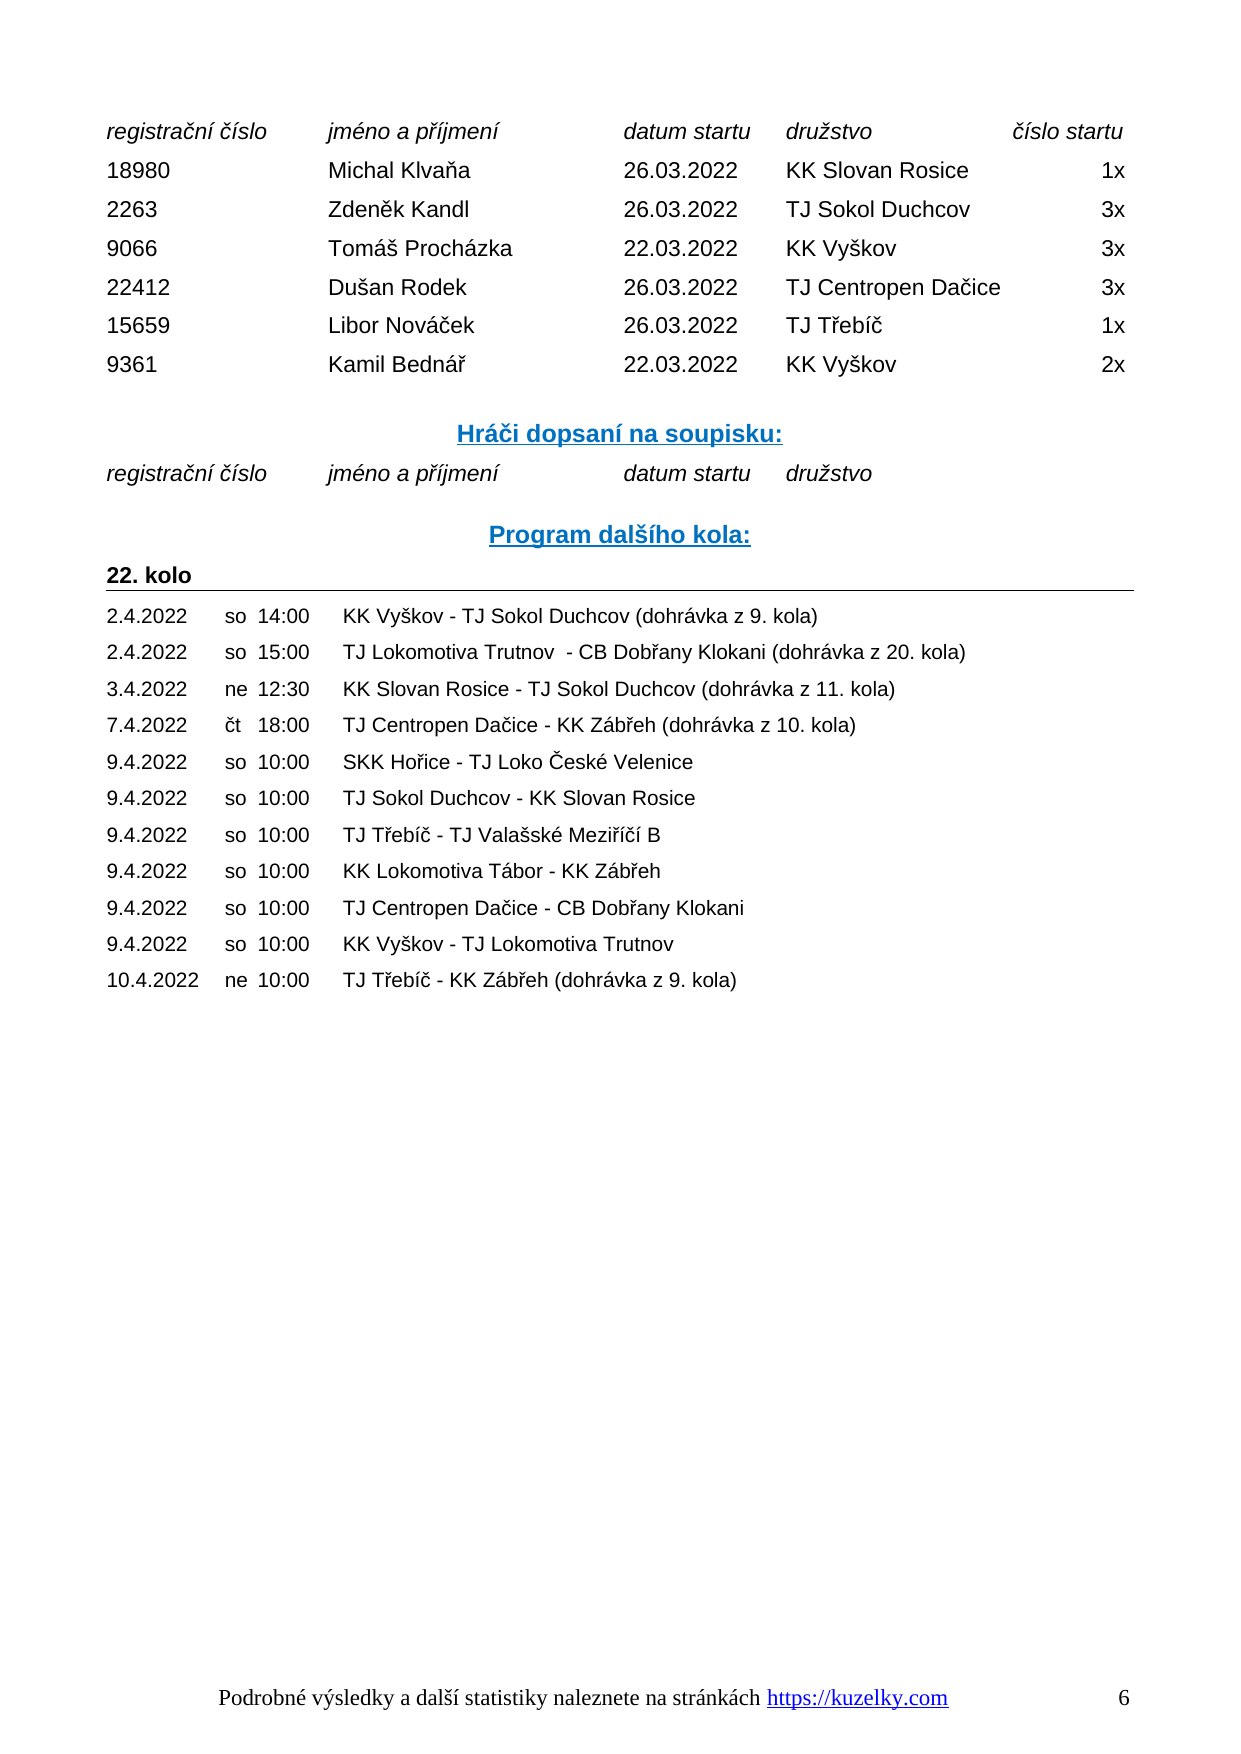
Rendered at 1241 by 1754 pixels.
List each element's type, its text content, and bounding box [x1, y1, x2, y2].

text registrační číslo jméno a příjmení datum startu družstvo číslo startu [106, 118, 1134, 144]
text 9066 Tomáš Procházka 22.03.2022 KK Vyškov 3x [106, 235, 1134, 261]
text 22412 Dušan Rodek 26.03.2022 TJ Centropen Dačice 3x [106, 273, 1134, 300]
text 18980 Michal Klvaňa 26.03.2022 KK Slovan Rosice 1x [106, 157, 1134, 183]
text 2.4.2022 so 15:00 TJ Lokomotiva Trutnov - CB Dobřany Klokani (dohrávka z 20. kola) [106, 640, 1134, 664]
text 9.4.2022 so 10:00 TJ Třebíč - TJ Valašské Meziříčí B [106, 822, 1134, 846]
text 9.4.2022 so 10:00 KK Vyškov - TJ Lokomotiva Trutnov [106, 932, 1134, 956]
text 15659 Libor Nováček 26.03.2022 TJ Třebíč 1x [106, 312, 1134, 339]
text registrační číslo jméno a příjmení datum startu družstvo [106, 460, 1134, 486]
text 2.4.2022 so 14:00 KK Vyškov - TJ Sokol Duchcov (dohrávka z 9. kola) [106, 604, 1134, 628]
text 7.4.2022 čt 18:00 TJ Centropen Dačice - KK Zábřeh (dohrávka z 10. kola) [106, 713, 1134, 737]
text Program dalšího kola: [94, 521, 1145, 549]
text 9.4.2022 so 10:00 TJ Centropen Dačice - CB Dobřany Klokani [106, 895, 1134, 919]
text Hráči dopsaní na soupisku: [94, 390, 1145, 448]
text 9.4.2022 so 10:00 SKK Hořice - TJ Loko České Velenice [106, 749, 1134, 773]
text 9.4.2022 so 10:00 TJ Sokol Duchcov - KK Slovan Rosice [106, 786, 1134, 810]
text 9361 Kamil Bednář 22.03.2022 KK Vyškov 2x [106, 351, 1134, 378]
text 2263 Zdeněk Kandl 26.03.2022 TJ Sokol Duchcov 3x [106, 196, 1134, 222]
text 3.4.2022 ne 12:30 KK Slovan Rosice - TJ Sokol Duchcov (dohrávka z 11. kola) [106, 677, 1134, 701]
text 10.4.2022 ne 10:00 TJ Třebíč - KK Zábřeh (dohrávka z 9. kola) [106, 968, 1134, 992]
text 9.4.2022 so 10:00 KK Lokomotiva Tábor - KK Zábřeh [106, 859, 1134, 883]
text 22. kolo [106, 562, 1134, 590]
